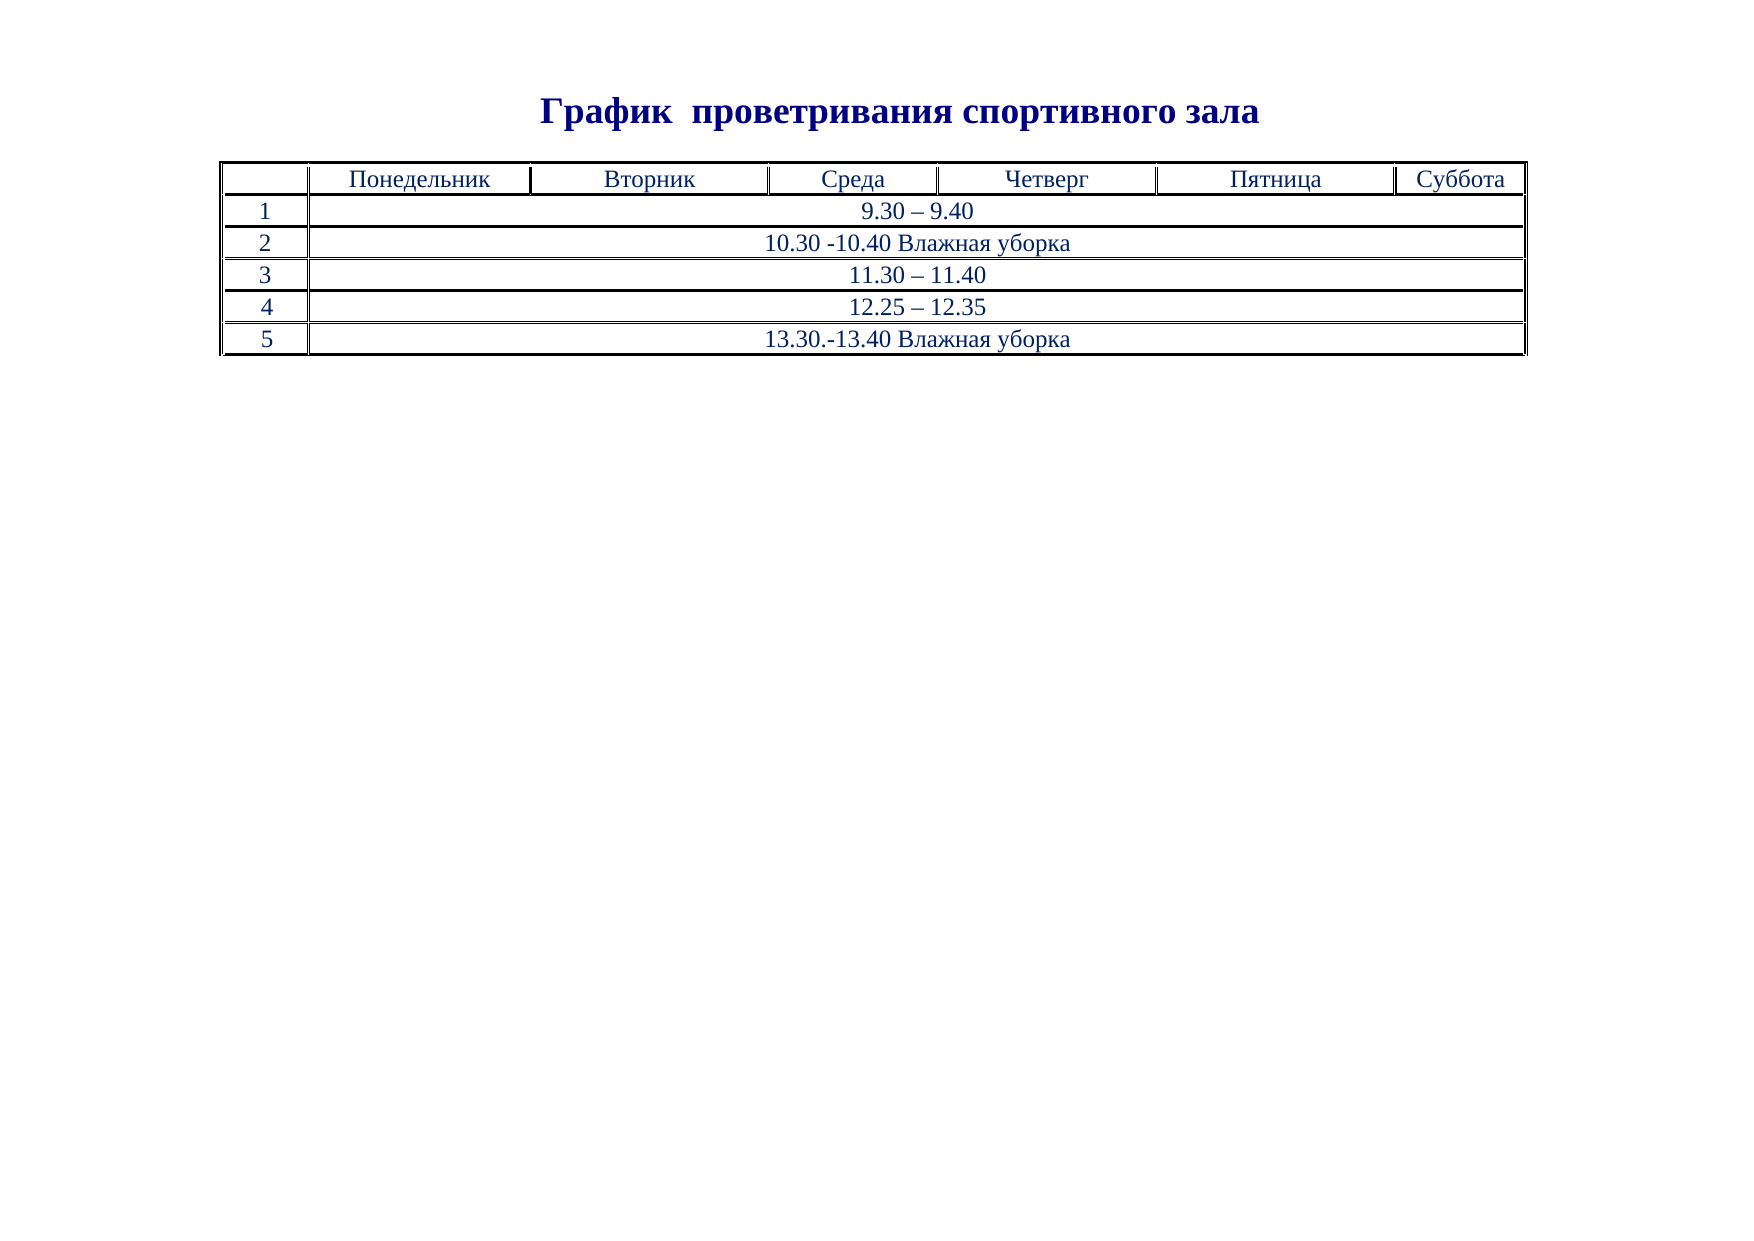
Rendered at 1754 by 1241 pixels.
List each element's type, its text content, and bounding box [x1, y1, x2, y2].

table_cell 9.30 – 9.40 [310, 193, 1526, 225]
table_cell 5 [221, 321, 309, 353]
table_cell 12.25 – 12.35 [310, 289, 1524, 321]
table_cell 11.30 – 11.40 [309, 257, 1526, 289]
table_header Понедельник [309, 164, 530, 193]
table_cell 1 [221, 193, 307, 225]
table_header Суббота [1395, 164, 1524, 193]
text График проветривания спортивного зала [118, 89, 1636, 132]
table_cell 13.30.-13.40 Влажная уборка [309, 321, 1526, 353]
table_cell 10.30 -10.40 Влажная уборка [310, 225, 1524, 257]
table_cell 4 [223, 289, 307, 321]
table_header Четверг [938, 164, 1156, 193]
table_header Пятница [1156, 163, 1395, 193]
table_header Вторник [530, 164, 768, 193]
table_header Среда [769, 164, 938, 193]
table_cell 3 [221, 257, 309, 289]
table_header [223, 164, 309, 193]
table_cell 2 [223, 225, 307, 257]
